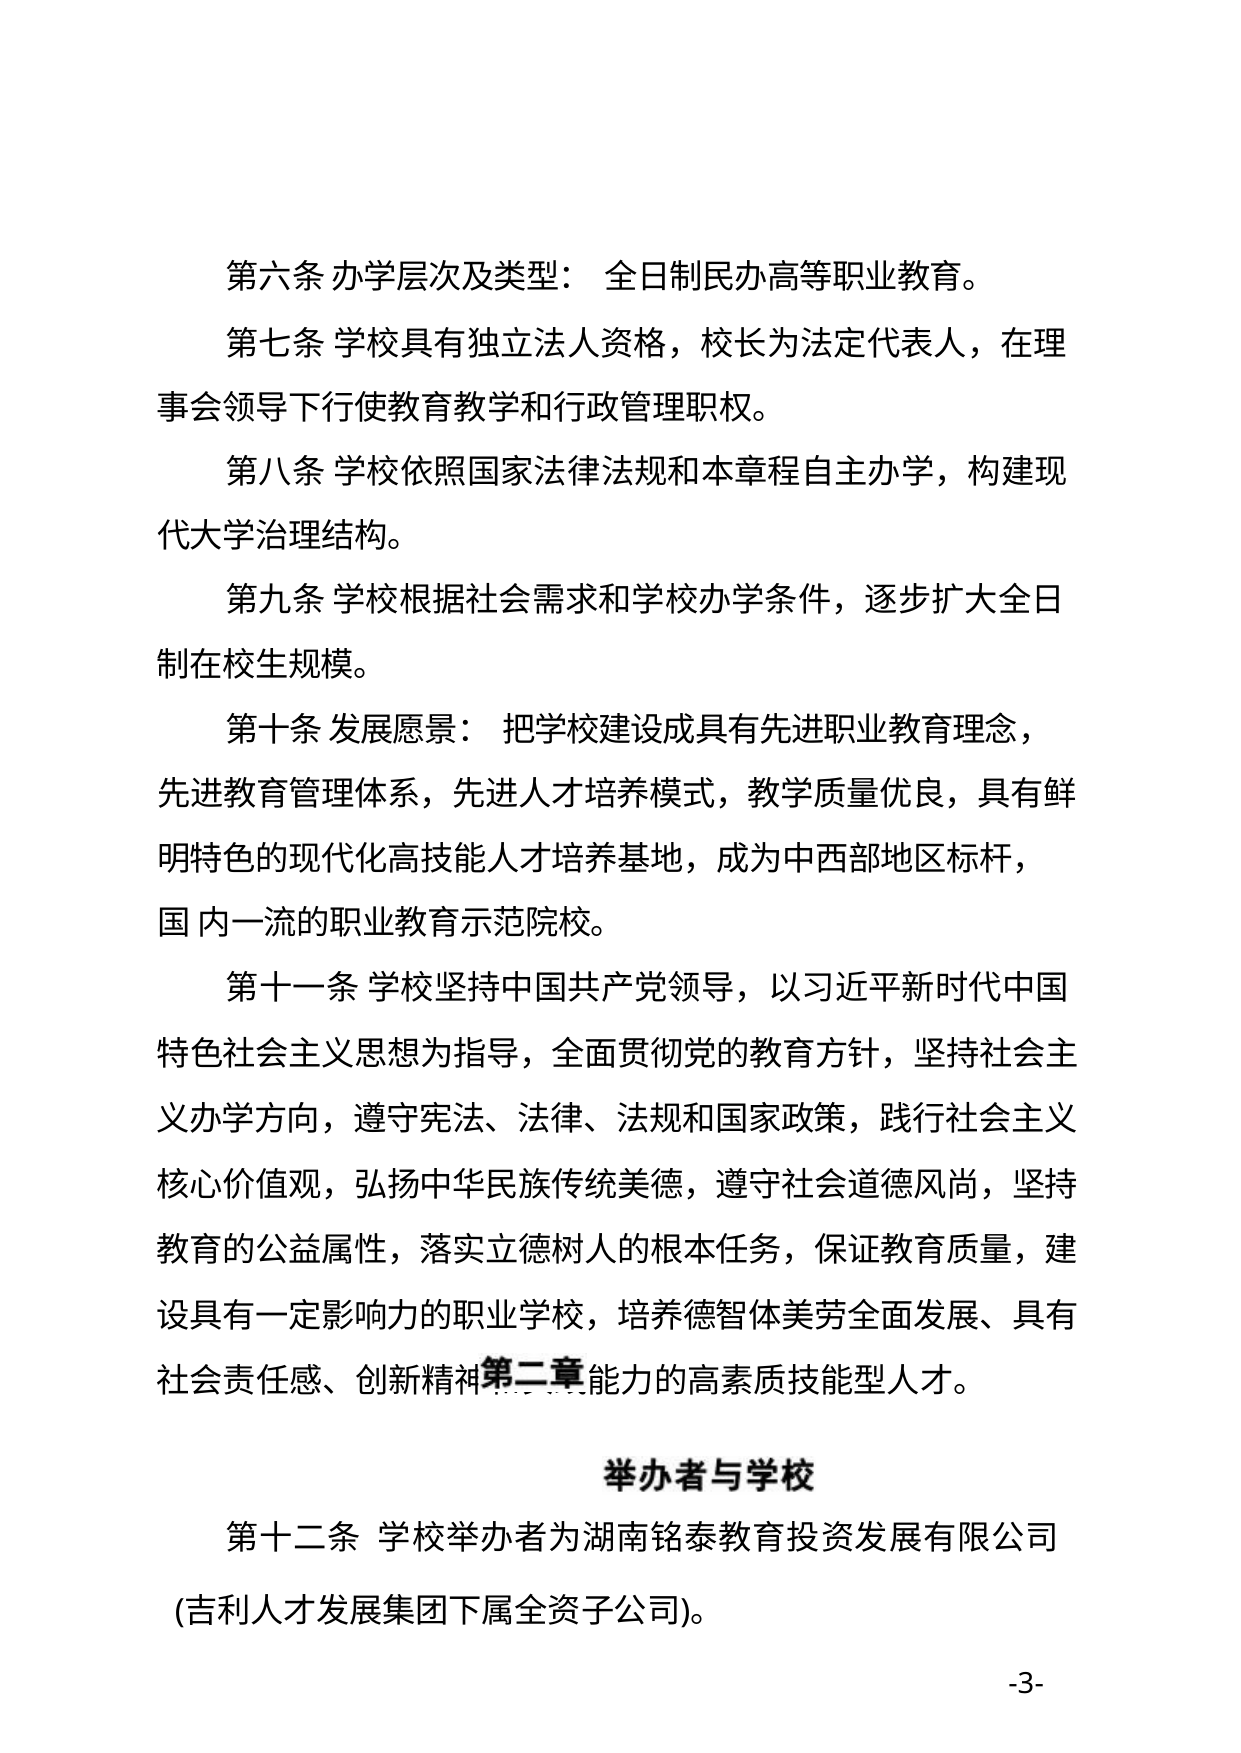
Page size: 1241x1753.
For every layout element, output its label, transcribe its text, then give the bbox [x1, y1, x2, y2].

text 第十一条 学校坚持中国共产党领导，以习近平新时代中国 特色社会主义思想为指导，全面贯彻党的教育方针，坚持社会主 义办学方向，遵守宪法、法律、法规和国家政策，践行社会主义 核心价值观，弘扬中华民族传统美德，遵守社会道德风尚，坚持 教育的公益属性，落实立德树人的根本任务，保证教育质量，建 设具有一定影响力的职业学校，培养德智体美劳全面发展、具有 社会责任感、创新精神和实践能力的高素质技能型人才。 [156, 961, 1079, 1402]
text 第七条 学校具有独立法人资格，校长为法定代表人，在理 事会领导下行使教育教学和行政管理职权。 [156, 316, 1077, 429]
text (吉利人才发展集团下属全资子公司)。 [174, 1586, 1079, 1631]
text 第六条 办学层次及类型： 全日制民办高等职业教育。 [225, 252, 1079, 298]
picture [478, 1353, 587, 1392]
picture [601, 1456, 817, 1495]
text 第十条 发展愿景： 把学校建设成具有先进职业教育理念， 先进教育管理体系，先进人才培养模式，教学质量优良，具有鲜 明特色的现代化高技能人才培养基地，成为中西部地区标杆，国 内一流的职业教育示范院校。 [157, 702, 1078, 944]
text 第九条 学校根据社会需求和学校办学条件，逐步扩大全日 制在校生规模。 [157, 573, 1074, 686]
text 第八条 学校依照国家法律法规和本章程自主办学，构建现 代大学治理结构。 [157, 445, 1077, 557]
text 第十二条 学校举办者为湖南铭泰教育投资发展有限公司 [225, 1527, 1079, 1585]
